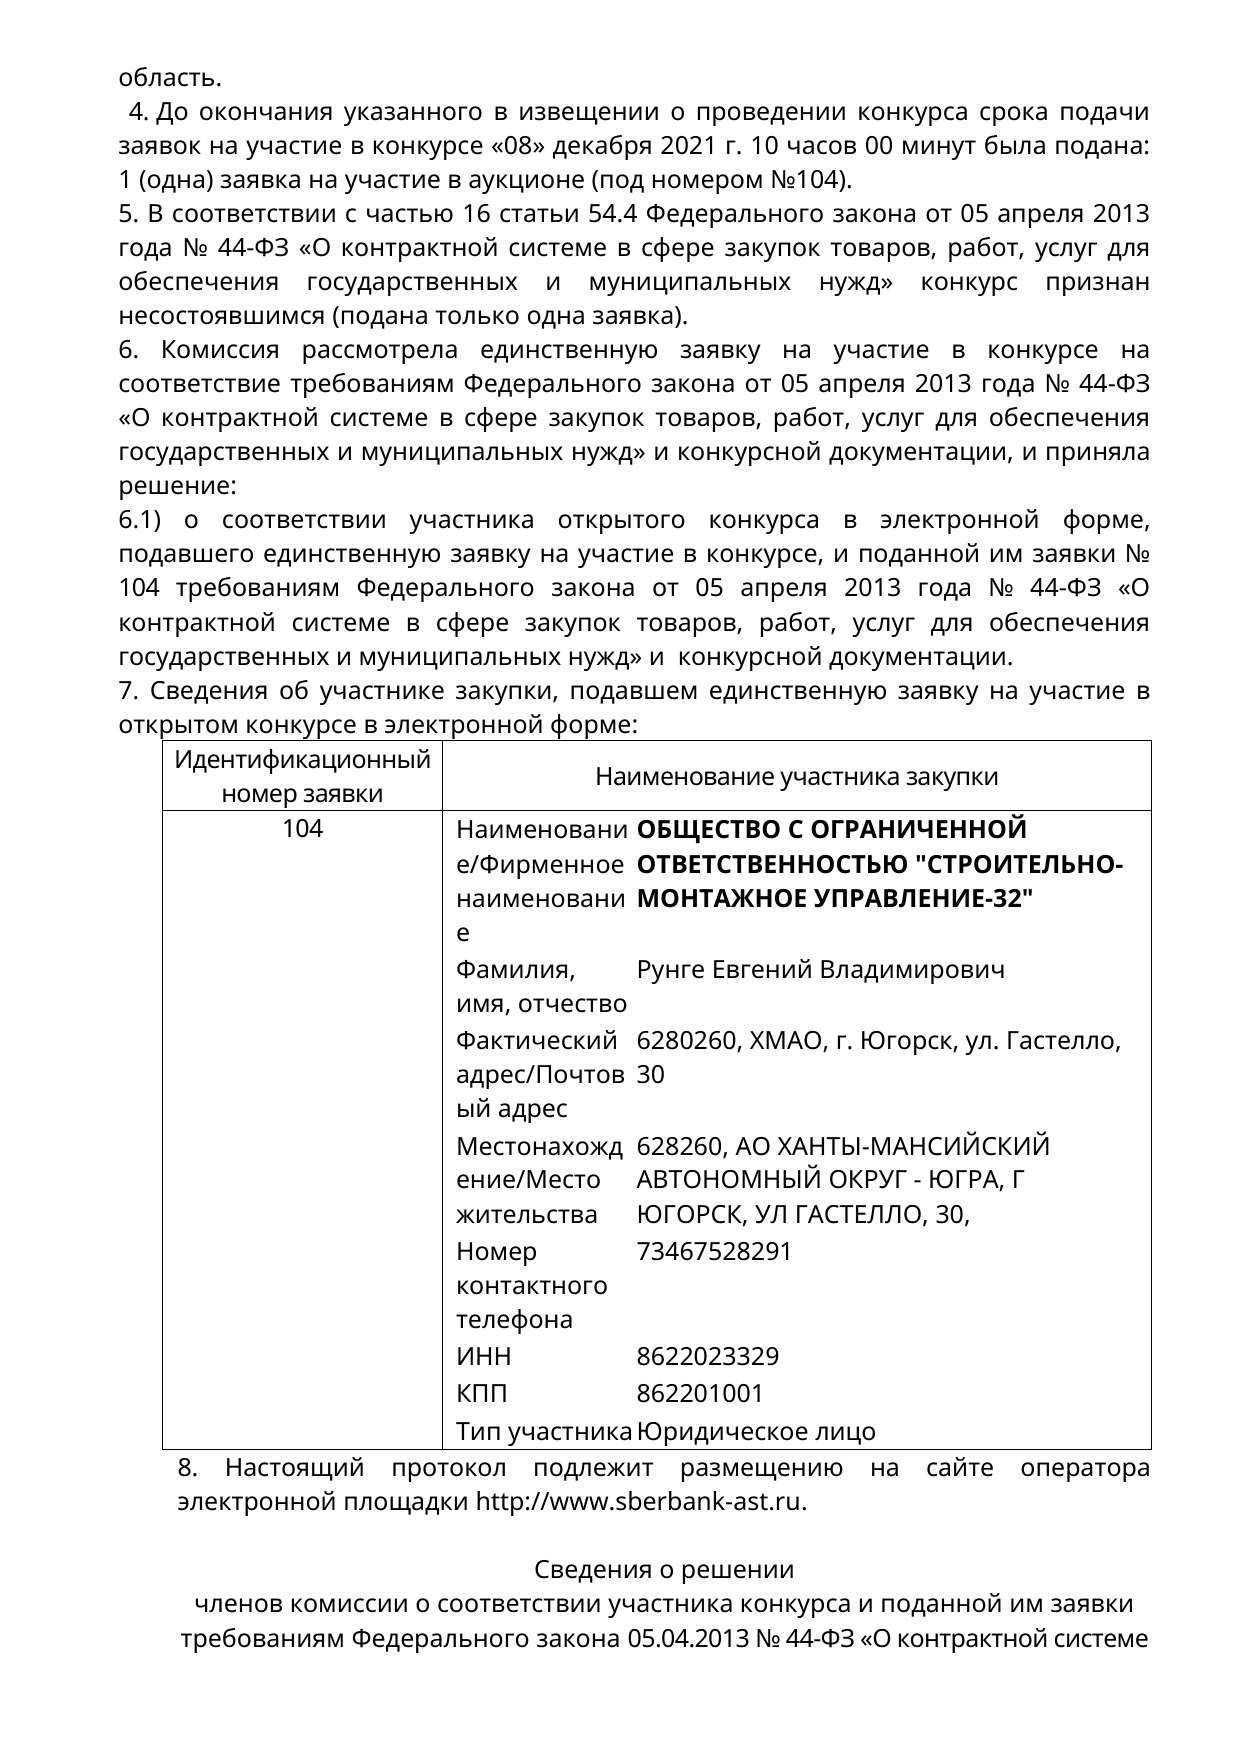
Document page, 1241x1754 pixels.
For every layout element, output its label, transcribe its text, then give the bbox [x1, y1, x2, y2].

text 4. До окончания указанного в извещении о проведении конкурса срока подачи заявок на участие в конкурсе «08» декабря 2021 г. 10 часов 00 минут была подана: 1 (одна) заявка на участие в аукционе (под номером №104). [118, 93, 1152, 195]
text 6. Комиссия рассмотрела единственную заявку на участие в конкурсе на соответствие требованиям Федерального закона от 05 апреля 2013 года № 44-ФЗ «О контрактной системе в сфере закупок товаров, работ, услуг для обеспечения государственных и муниципальных нужд» и конкурсной документации, и приняла решение: [118, 332, 1152, 502]
text Сведения о решении [177, 1552, 1152, 1586]
text 6.1) о соответствии участника открытого конкурса в электронной форме, подавшего единственную заявку на участие в конкурсе, и поданной им заявки № 104 требованиям Федерального закона от 05 апреля 2013 года № 44-ФЗ «О контрактной системе в сфере закупок товаров, работ, услуг для обеспечения государственных и муниципальных нужд» и конкурсной документации. [118, 502, 1152, 672]
table_cell [443, 811, 1151, 1449]
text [118, 59, 1152, 93]
table_header Наименование участника закупки [443, 741, 1151, 809]
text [177, 1586, 1152, 1654]
text 8. Настоящий протокол подлежит размещению на сайте оператора электронной площадки http://www.sberbank-ast.ru. [177, 1450, 1152, 1518]
table_header Идентификационный номер заявки [163, 741, 442, 809]
text 7. Сведения об участнике закупки, подавшем единственную заявку на участие в открытом конкурсе в электронной форме: [118, 672, 1152, 740]
text 5. В соответствии с частью 16 статьи 54.4 Федерального закона от 05 апреля 2013 года № 44-ФЗ «О контрактной системе в сфере закупок товаров, работ, услуг для обеспечения государственных и муниципальных нужд» конкурс признан несостоявшимся (подана только одна заявка). [118, 195, 1152, 332]
table_cell 104 [163, 811, 442, 1449]
